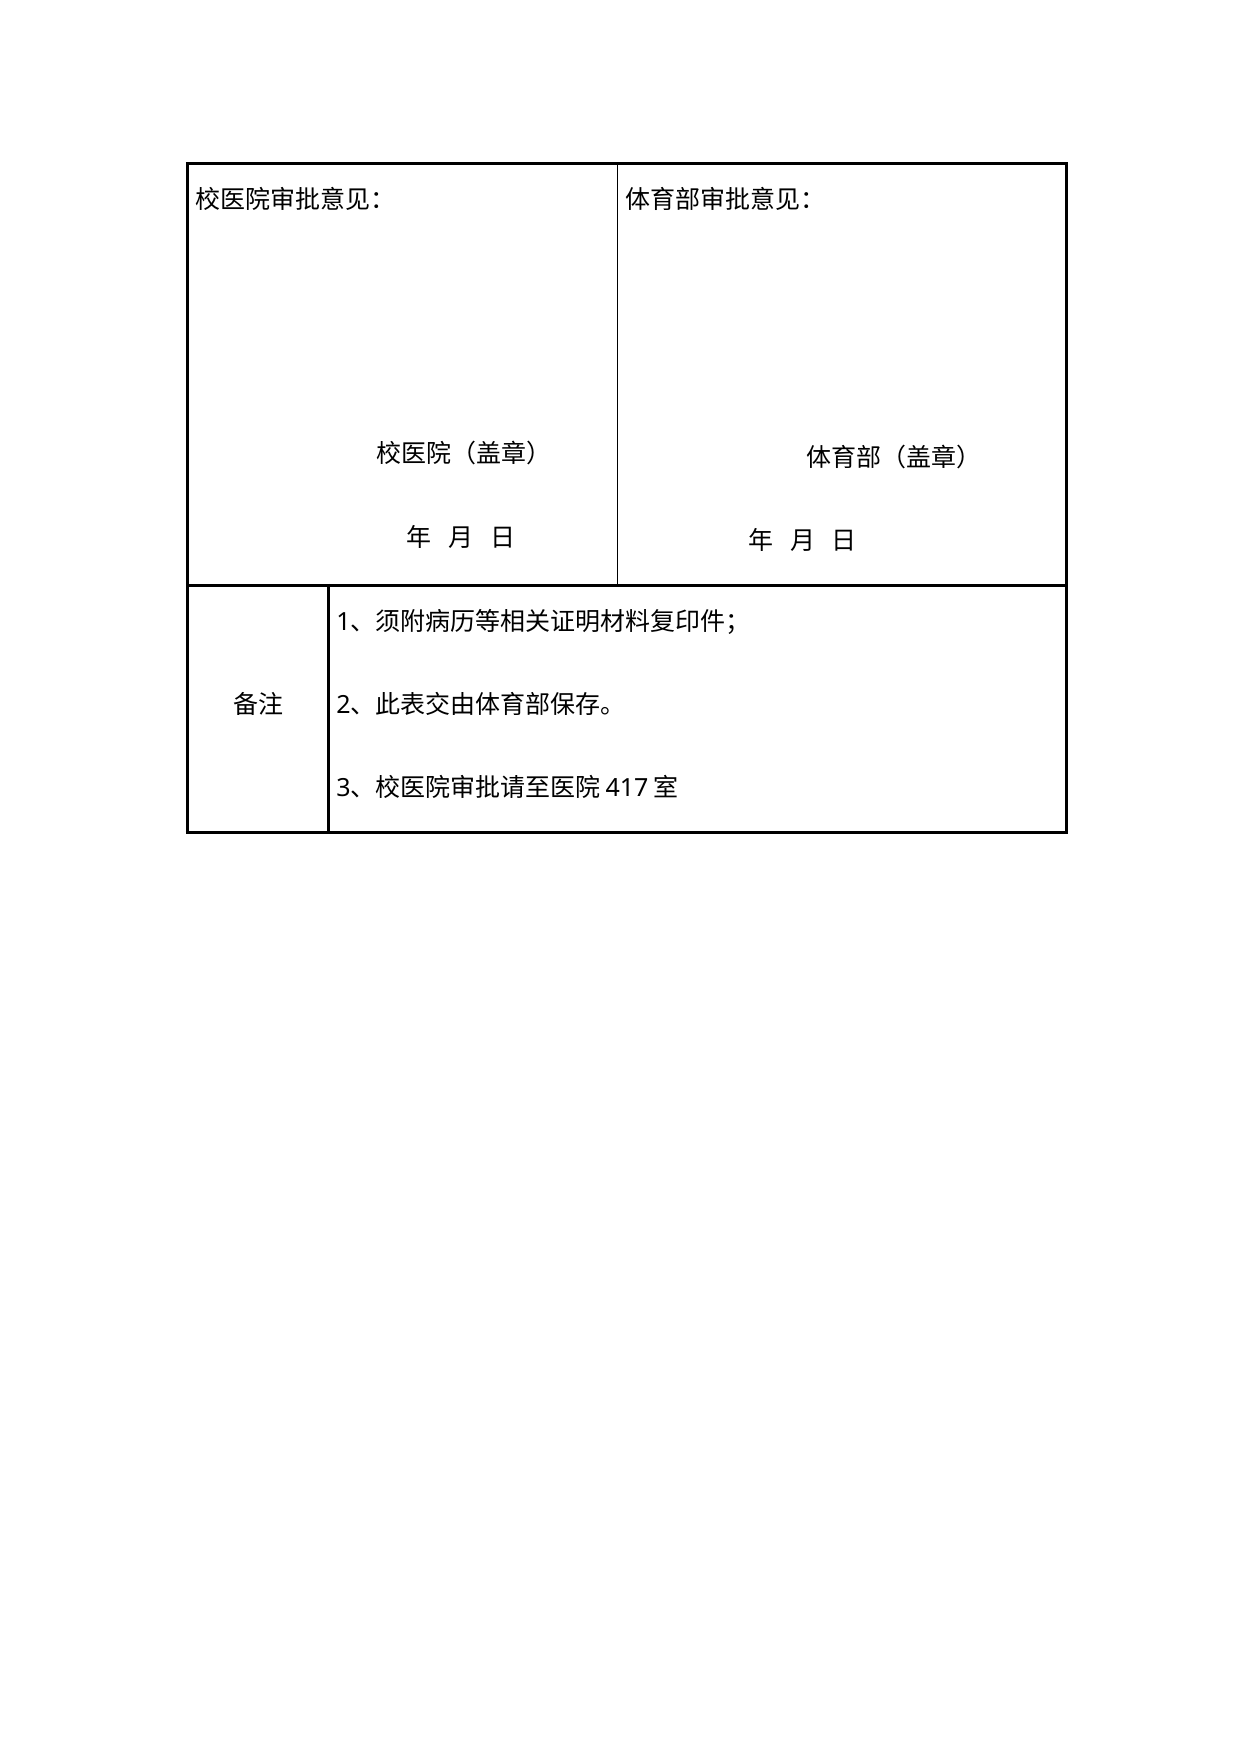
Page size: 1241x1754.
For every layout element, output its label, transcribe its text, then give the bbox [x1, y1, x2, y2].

table_cell 校医院审批意见： 校医院（盖章） 年 月 日 [189, 165, 617, 584]
table_cell 备注 [189, 587, 327, 831]
table_cell 1、须附病历等相关证明材料复印件； 2、此表交由体育部保存。 3、校医院审批请至医院417室 [330, 587, 1065, 831]
table_cell 体育部审批意见： 体育部（盖章） 年 月 日 [618, 165, 1065, 584]
